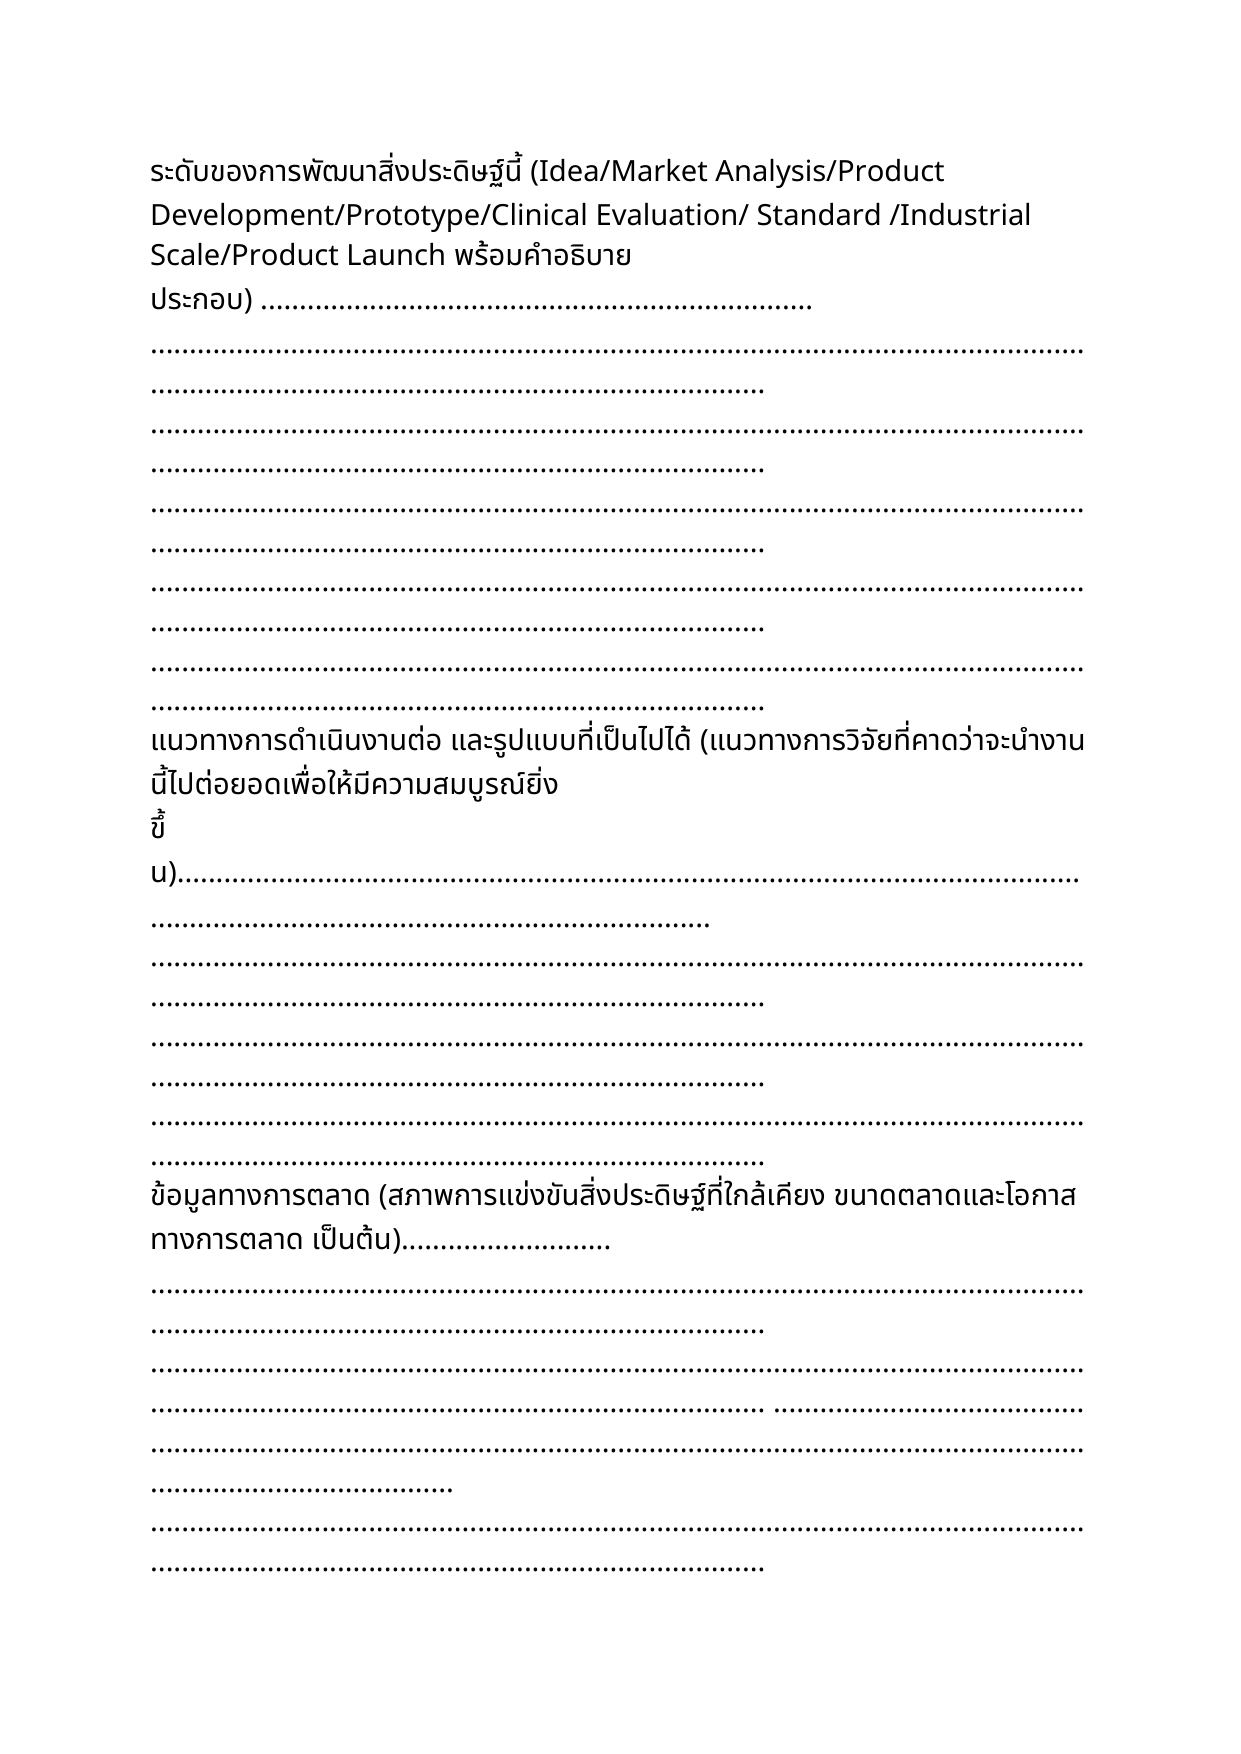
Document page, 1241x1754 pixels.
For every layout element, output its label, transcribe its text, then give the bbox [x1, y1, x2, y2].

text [150, 1501, 1090, 1580]
text ....................................................................................................................................................................................................... ....................................................................................................................................................................................................... [150, 1342, 1090, 1501]
text แนวทางการดำเนินงานต่อ และรูปแบบที่เป็นไปได้ (แนวทางการวิจัยที่คาดว่าจะนำงานนี้ไปต่อยอดเพื่อให้มีความสมบูรณ์ยิ่งขึ้น)............................................................................................................................................................................................ [150, 719, 1090, 936]
text ข้อมูลทางการตลาด (สภาพการแข่งขันสิ่งประดิษฐ์ที่ใกล้เคียง ขนาดตลาดและโอกาสทางการตลาด เป็นต้น)........................... [150, 1174, 1090, 1262]
text ระดับของการพัฒนาสิ่งประดิษฐ์นี้ (Idea/Market Analysis/Product Development/Prototype/Clinical Evaluation/ Standard /Industrial Scale/Product Launch พร้อมคำอธิบายประกอบ) ....................................................................... [150, 150, 1090, 322]
